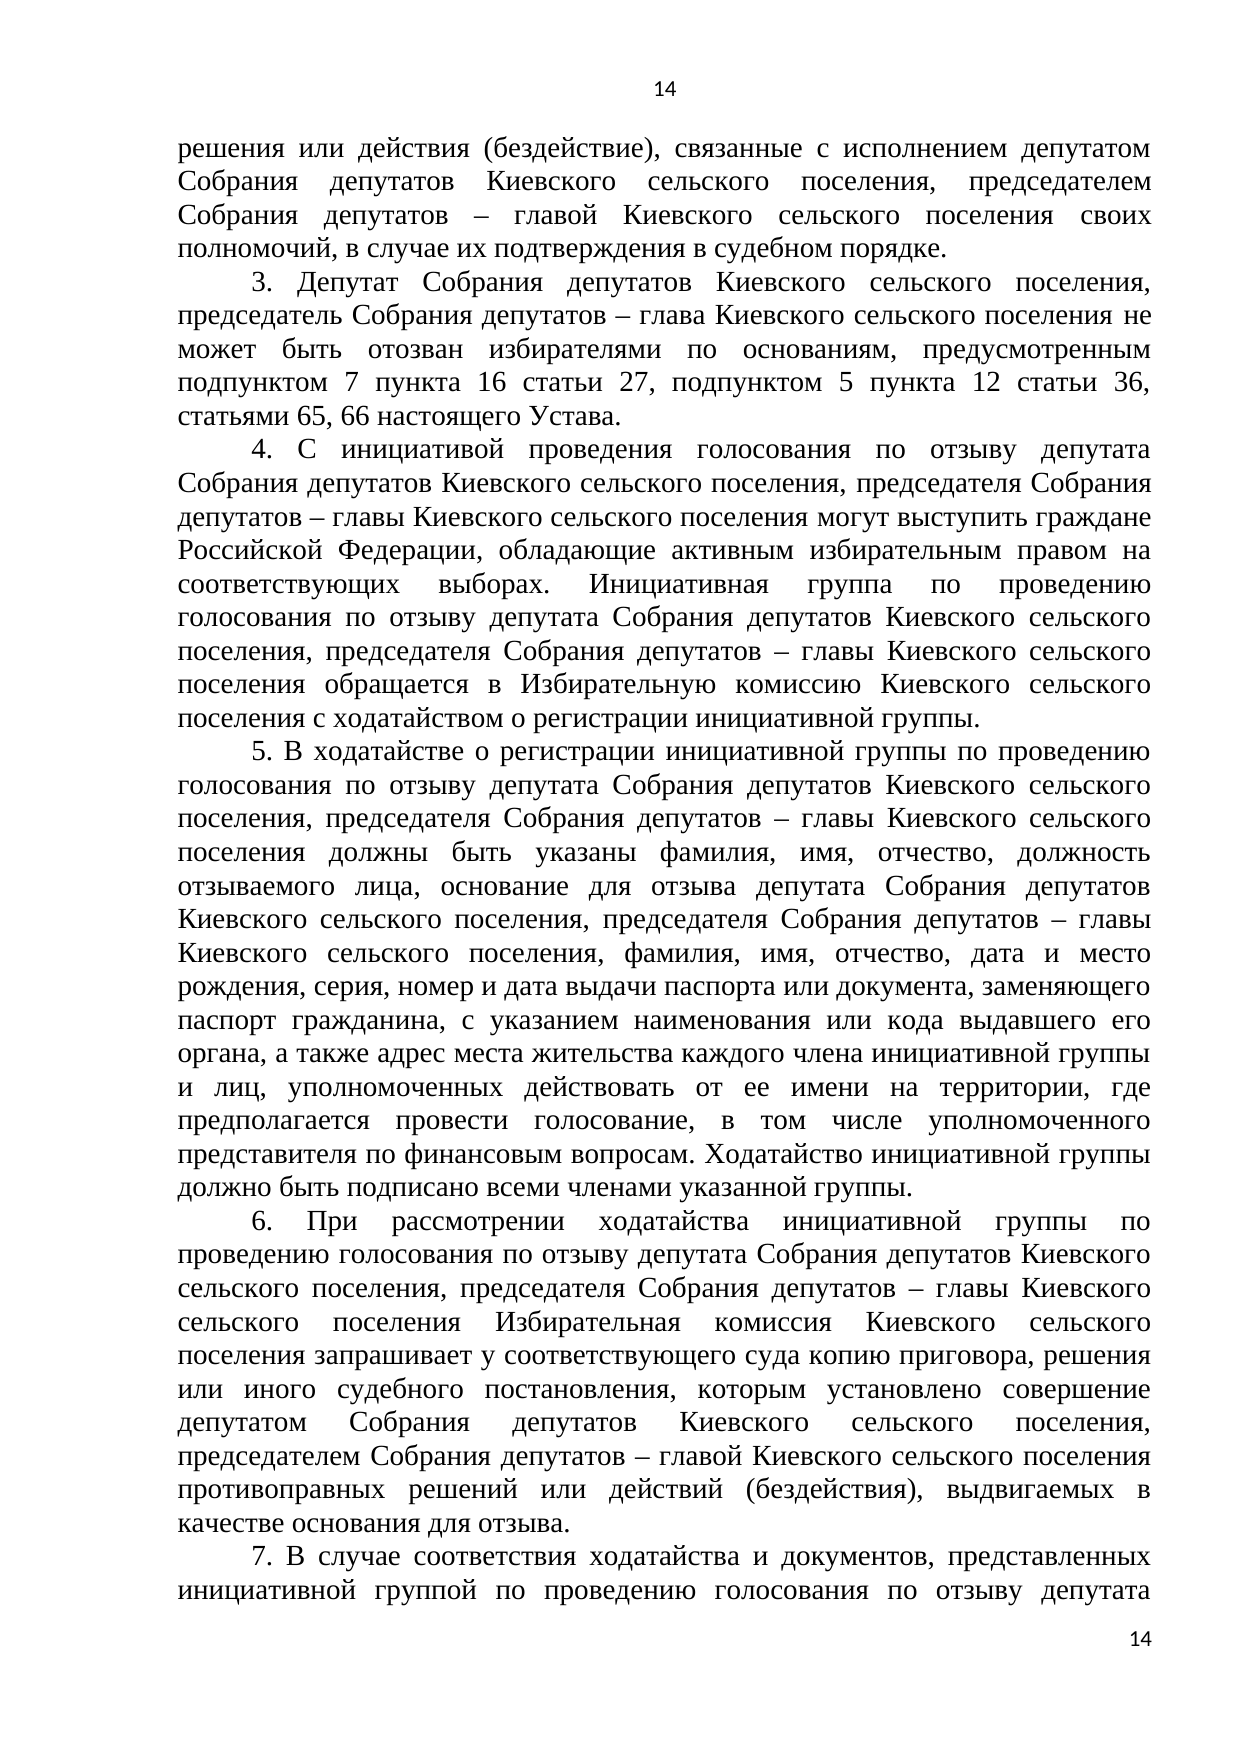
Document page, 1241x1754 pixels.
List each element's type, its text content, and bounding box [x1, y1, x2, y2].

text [177, 1538, 1152, 1606]
text 6. При рассмотрении ходатайства инициативной группы по проведению голосования по отзыву депутата Собрания депутатов Киевского сельского поселения, председателя Собрания депутатов – главы Киевского сельского поселения Избирательная комиссия Киевского сельского поселения запрашивает у соответствующего суда копию приговора, решения или иного судебного постановления, которым установлено совершение депутатом Собрания депутатов Киевского сельского поселения, председателем Собрания депутатов – главой Киевского сельского поселения противоправных решений или действий (бездействия), выдвигаемых в качестве основания для отзыва. [177, 1203, 1152, 1538]
text 3. Депутат Собрания депутатов Киевского сельского поселения, председатель Собрания депутатов – глава Киевского сельского поселения не может быть отозван избирателями по основаниям, предусмотренным подпунктом 7 пункта 16 статьи 27, подпунктом 5 пункта 12 статьи 36, статьями 65, 66 настоящего Устава. [177, 264, 1152, 432]
text 4. С инициативой проведения голосования по отзыву депутата Собрания депутатов Киевского сельского поселения, председателя Собрания депутатов – главы Киевского сельского поселения могут выступить граждане Российской Федерации, обладающие активным избирательным правом на соответствующих выборах. Инициативная группа по проведению голосования по отзыву депутата Собрания депутатов Киевского сельского поселения, председателя Собрания депутатов – главы Киевского сельского поселения обращается в Избирательную комиссию Киевского сельского поселения с ходатайством о регистрации инициативной группы. [177, 432, 1152, 733]
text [177, 130, 1152, 264]
text 5. В ходатайстве о регистрации инициативной группы по проведению голосования по отзыву депутата Собрания депутатов Киевского сельского поселения, председателя Собрания депутатов – главы Киевского сельского поселения должны быть указаны фамилия, имя, отчество, должность отзываемого лица, основание для отзыва депутата Собрания депутатов Киевского сельского поселения, председателя Собрания депутатов – главы Киевского сельского поселения, фамилия, имя, отчество, дата и место рождения, серия, номер и дата выдачи паспорта или документа, заменяющего паспорт гражданина, с указанием наименования или кода выдавшего его органа, а также адрес места жительства каждого члена инициативной группы и лиц, уполномоченных действовать от ее имени на территории, где предполагается провести голосование, в том числе уполномоченного представителя по финансовым вопросам. Ходатайство инициативной группы должно быть подписано всеми членами указанной группы. [177, 733, 1152, 1203]
